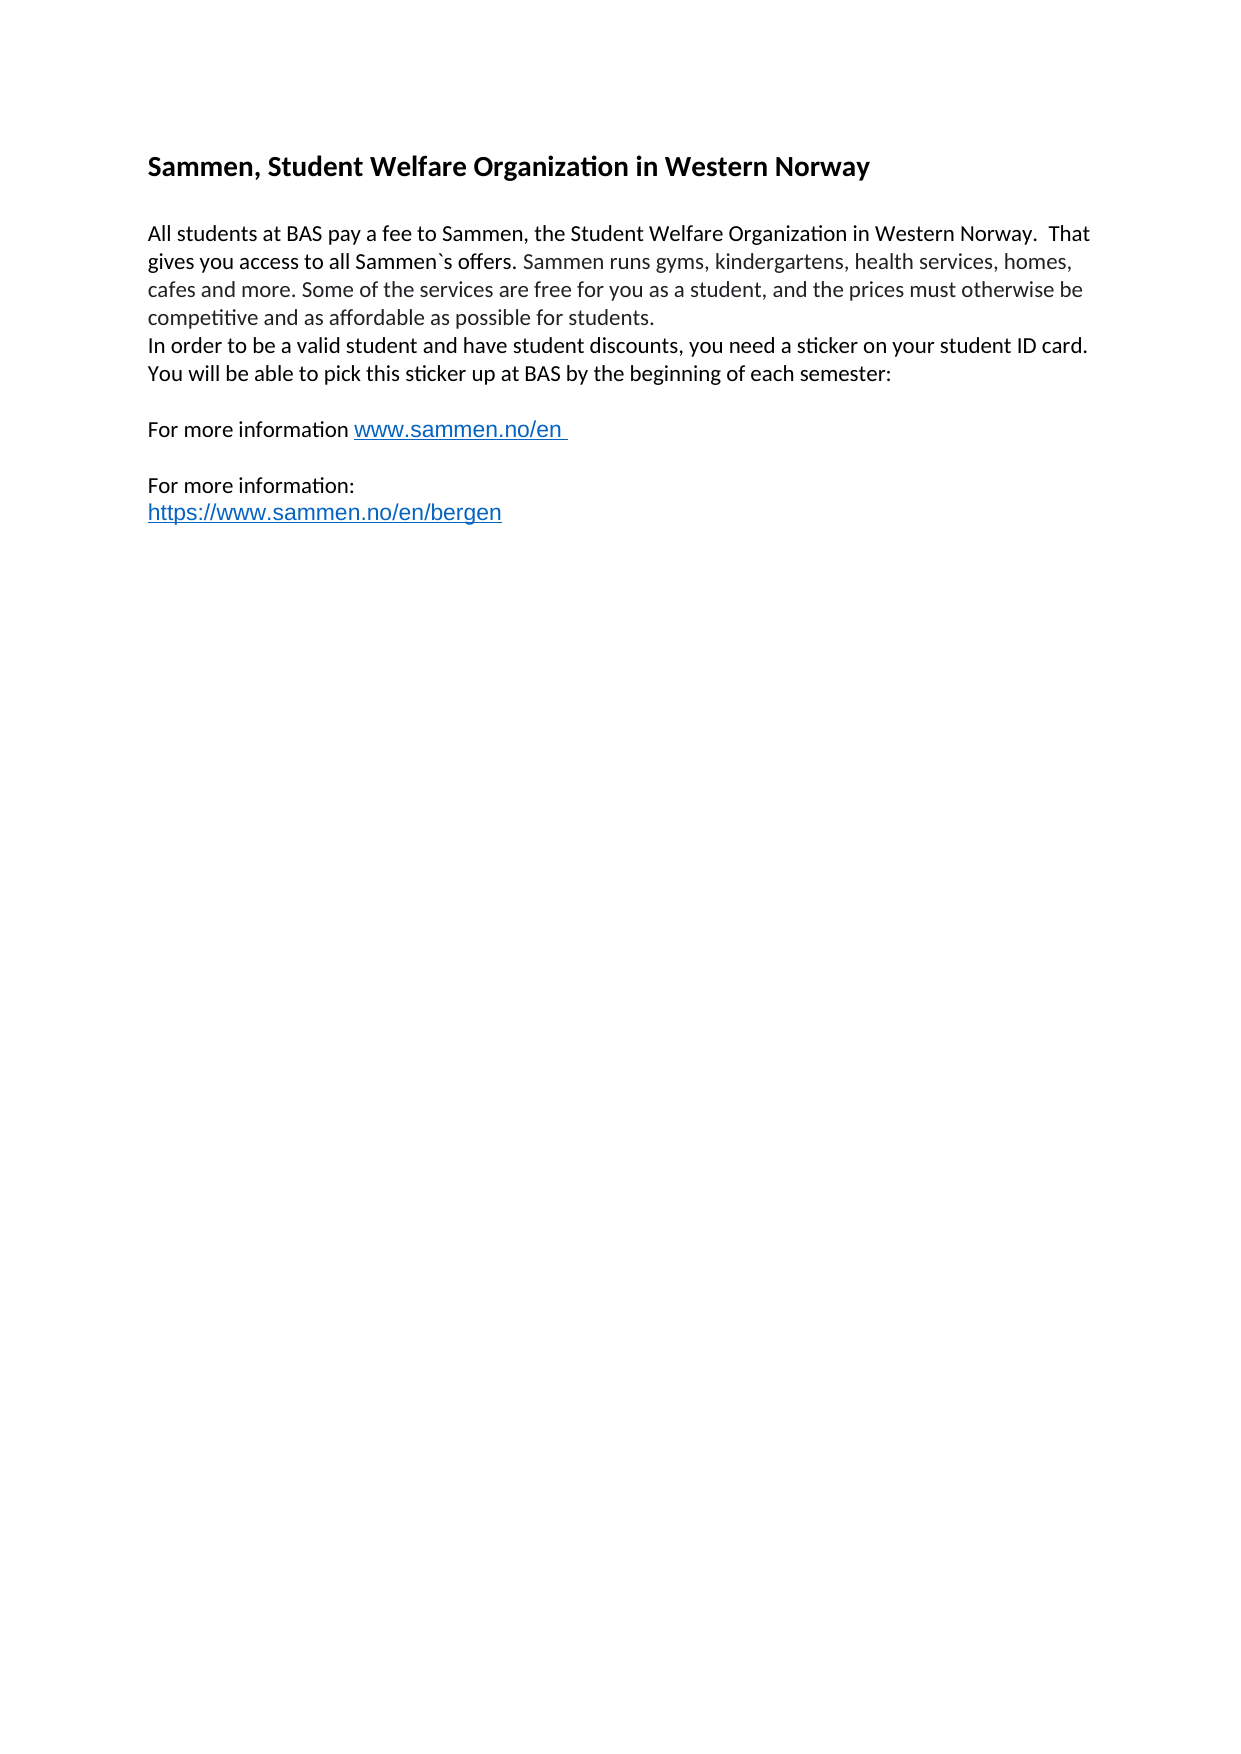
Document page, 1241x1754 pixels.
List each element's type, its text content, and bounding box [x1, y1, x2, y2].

text All students at BAS pay a fee to Sammen, the Student Welfare Organization in Western Norway. That gives you access to all Sammen`s offers. Sammen runs gyms, kindergartens, health services, homes, cafes and more. Some of the services are free for you as a student, and the prices must otherwise be competitive and as affordable as possible for students. [148, 219, 1093, 331]
text Sammen, Student Welfare Organization in Western Norway [148, 148, 1093, 183]
text https://www.sammen.no/en/bergen [148, 499, 1093, 525]
text In order to be a valid student and have student discounts, you need a sticker on your student ID card. You will be able to pick this sticker up at BAS by the beginning of each semester: [148, 331, 1093, 387]
text For more information: [148, 471, 1093, 499]
text For more information www.sammen.no/en [148, 415, 1093, 443]
